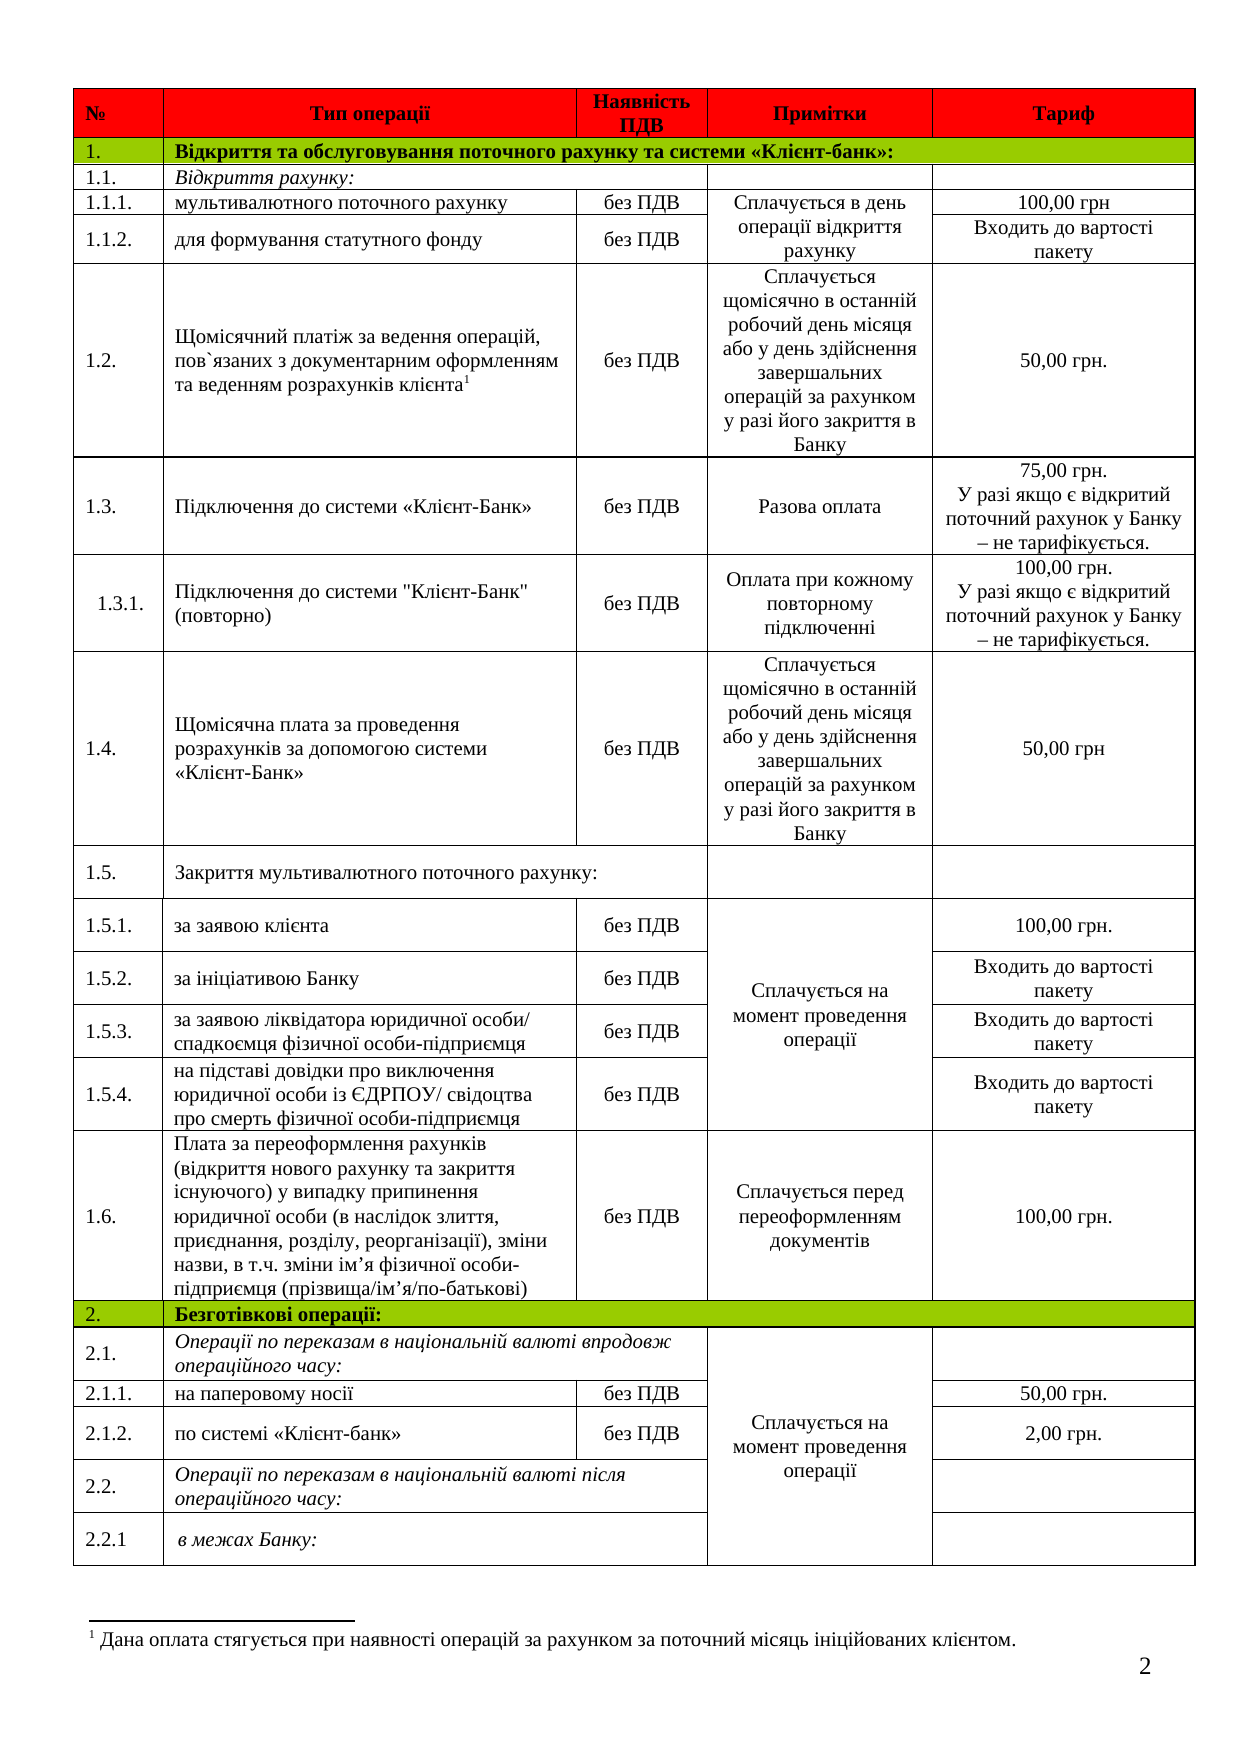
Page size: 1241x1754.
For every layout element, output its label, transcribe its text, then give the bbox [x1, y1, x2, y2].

table_cell [74, 846, 163, 898]
table_cell 2,00 грн. [933, 1407, 1194, 1459]
table_cell [74, 138, 163, 163]
table_cell Сплачується щомісячно в останній робочий день місяця або у день здійснення завершальних операцій за рахунком у разі його закриття в Банку [708, 652, 932, 844]
table_cell Сплачується щомісячно в останній робочий день місяця або у день здійснення завершальних операцій за рахунком у разі його закриття в Банку [708, 264, 932, 456]
table_cell [933, 846, 1194, 898]
table_cell 50,00 грн. [933, 1381, 1194, 1406]
table_cell [74, 652, 163, 844]
table_cell в межах Банку: [164, 1513, 707, 1565]
table_cell Підключення до системи «Клієнт-Банк» [164, 458, 576, 554]
table_cell 1.6. [74, 1131, 162, 1300]
table_cell без ПДВ [577, 1381, 707, 1406]
table_cell [933, 1328, 1194, 1379]
table_cell на підставі довідки про виключення юридичної особи із ЄДРПОУ/ свідоцтва про смерть фізичної особи-підприємця [163, 1058, 576, 1130]
table_cell Безготівкові операції: [164, 1301, 1194, 1326]
table_header Тариф [933, 89, 1194, 137]
table_cell 50,00 грн. [933, 264, 1194, 456]
table_header Наявність ПДВ [577, 89, 707, 137]
table_cell Закриття мультивалютного поточного рахунку: [164, 846, 707, 898]
table_cell [74, 1301, 163, 1326]
table_cell [74, 1381, 163, 1406]
table_cell без ПДВ [577, 215, 707, 263]
table_cell [74, 264, 163, 456]
table_cell Щомісячна плата за проведення розрахунків за допомогою системи «Клієнт-Банк» [164, 652, 576, 844]
table_header № [74, 89, 163, 137]
table_cell Сплачується перед переоформленням документів [708, 1131, 932, 1300]
table_cell Операції по переказам в національній валюті впродовж операційного часу: [164, 1328, 707, 1379]
table_cell за заявою клієнта [163, 899, 576, 951]
table_cell 1.5.2. [74, 952, 162, 1004]
table_header Тип операції [164, 89, 576, 137]
table_cell без ПДВ [577, 190, 707, 214]
table_header Примітки [708, 89, 932, 137]
table_cell [74, 458, 163, 554]
table_cell Плата за переоформлення рахунків (відкриття нового рахунку та закриття існуючого) у випадку припинення юридичної особи (в наслідок злиття, приєднання, розділу, реорганізації), зміни назви, в т.ч. зміни ім’я фізичної особи-підприємця (прізвища/ім’я/по-батькові) [163, 1131, 576, 1300]
table_cell за заявою ліквідатора юридичної особи/ спадкоємця фізичної особи-підприємця [163, 1005, 576, 1057]
table_cell Сплачується в день операції відкриття рахунку [708, 190, 932, 263]
table_cell 1.3.1. [74, 555, 163, 651]
table_cell 2.2. [74, 1460, 163, 1512]
table_cell 1.5.4. [74, 1058, 162, 1130]
table_cell Сплачується на момент проведення операції [708, 899, 932, 1130]
table_cell без ПДВ [577, 458, 707, 554]
table_cell 1.5.3. [74, 1005, 162, 1057]
table_cell Входить до вартості пакету [933, 1005, 1194, 1057]
table_cell Оплата при кожному повторному підключенні [708, 555, 932, 651]
table_cell [708, 846, 932, 898]
table_cell без ПДВ [577, 1058, 707, 1130]
table_cell [933, 165, 1194, 189]
table_cell без ПДВ [577, 1407, 707, 1459]
table_cell 75,00 грн. У разі якщо є відкритий поточний рахунок у Банку – не тарифікується. [933, 458, 1194, 554]
table_cell по системі «Клієнт-банк» [164, 1407, 576, 1459]
table_cell Щомісячний платіж за ведення операцій, пов`язаних з документарним оформленням та веденням розрахунків клієнта [164, 264, 576, 456]
table_cell 1.5.1. [74, 899, 162, 951]
table_cell 100,00 грн [933, 190, 1194, 214]
table_cell без ПДВ [577, 652, 707, 844]
table_cell [74, 1328, 163, 1379]
table_cell для формування статутного фонду [164, 215, 576, 263]
table_cell [74, 190, 163, 214]
table_cell Підключення до системи "Клієнт-Банк" (повторно) [164, 555, 576, 651]
table_cell [74, 1407, 163, 1459]
table_cell без ПДВ [577, 952, 707, 1004]
table_cell Відкриття та обслуговування поточного рахунку та системи «Клієнт-банк»: [164, 138, 1194, 163]
table_cell [933, 1460, 1194, 1512]
table_cell за ініціативою Банку [163, 952, 576, 1004]
table_cell без ПДВ [577, 899, 707, 951]
table_cell 2.2.1 [74, 1513, 163, 1565]
table_cell Відкриття рахунку: [164, 165, 707, 189]
table_cell 100,00 грн. [933, 1131, 1194, 1300]
table_cell [74, 165, 163, 189]
table_cell без ПДВ [577, 1005, 707, 1057]
table_cell Входить до вартості пакету [933, 215, 1194, 263]
table_cell Входить до вартості пакету [933, 952, 1194, 1004]
table_cell [74, 215, 163, 263]
table_cell [708, 165, 932, 189]
table_cell без ПДВ [577, 555, 707, 651]
table_cell 50,00 грн [933, 652, 1194, 844]
table_cell Входить до вартості пакету [933, 1058, 1194, 1130]
table_cell без ПДВ [577, 264, 707, 456]
table_cell 100,00 грн. У разі якщо є відкритий поточний рахунок у Банку – не тарифікується. [933, 555, 1194, 651]
table_cell 100,00 грн. [933, 899, 1194, 951]
table_cell Операції по переказам в національній валюті після операційного часу: [164, 1460, 707, 1512]
table_cell мультивалютного поточного рахунку [164, 190, 576, 214]
table_cell без ПДВ [577, 1131, 707, 1300]
table_cell на паперовому носії [164, 1381, 576, 1406]
table_cell [933, 1513, 1194, 1565]
table_cell Разова оплата [708, 458, 932, 554]
table_cell Сплачується на момент проведення операції [708, 1328, 932, 1565]
